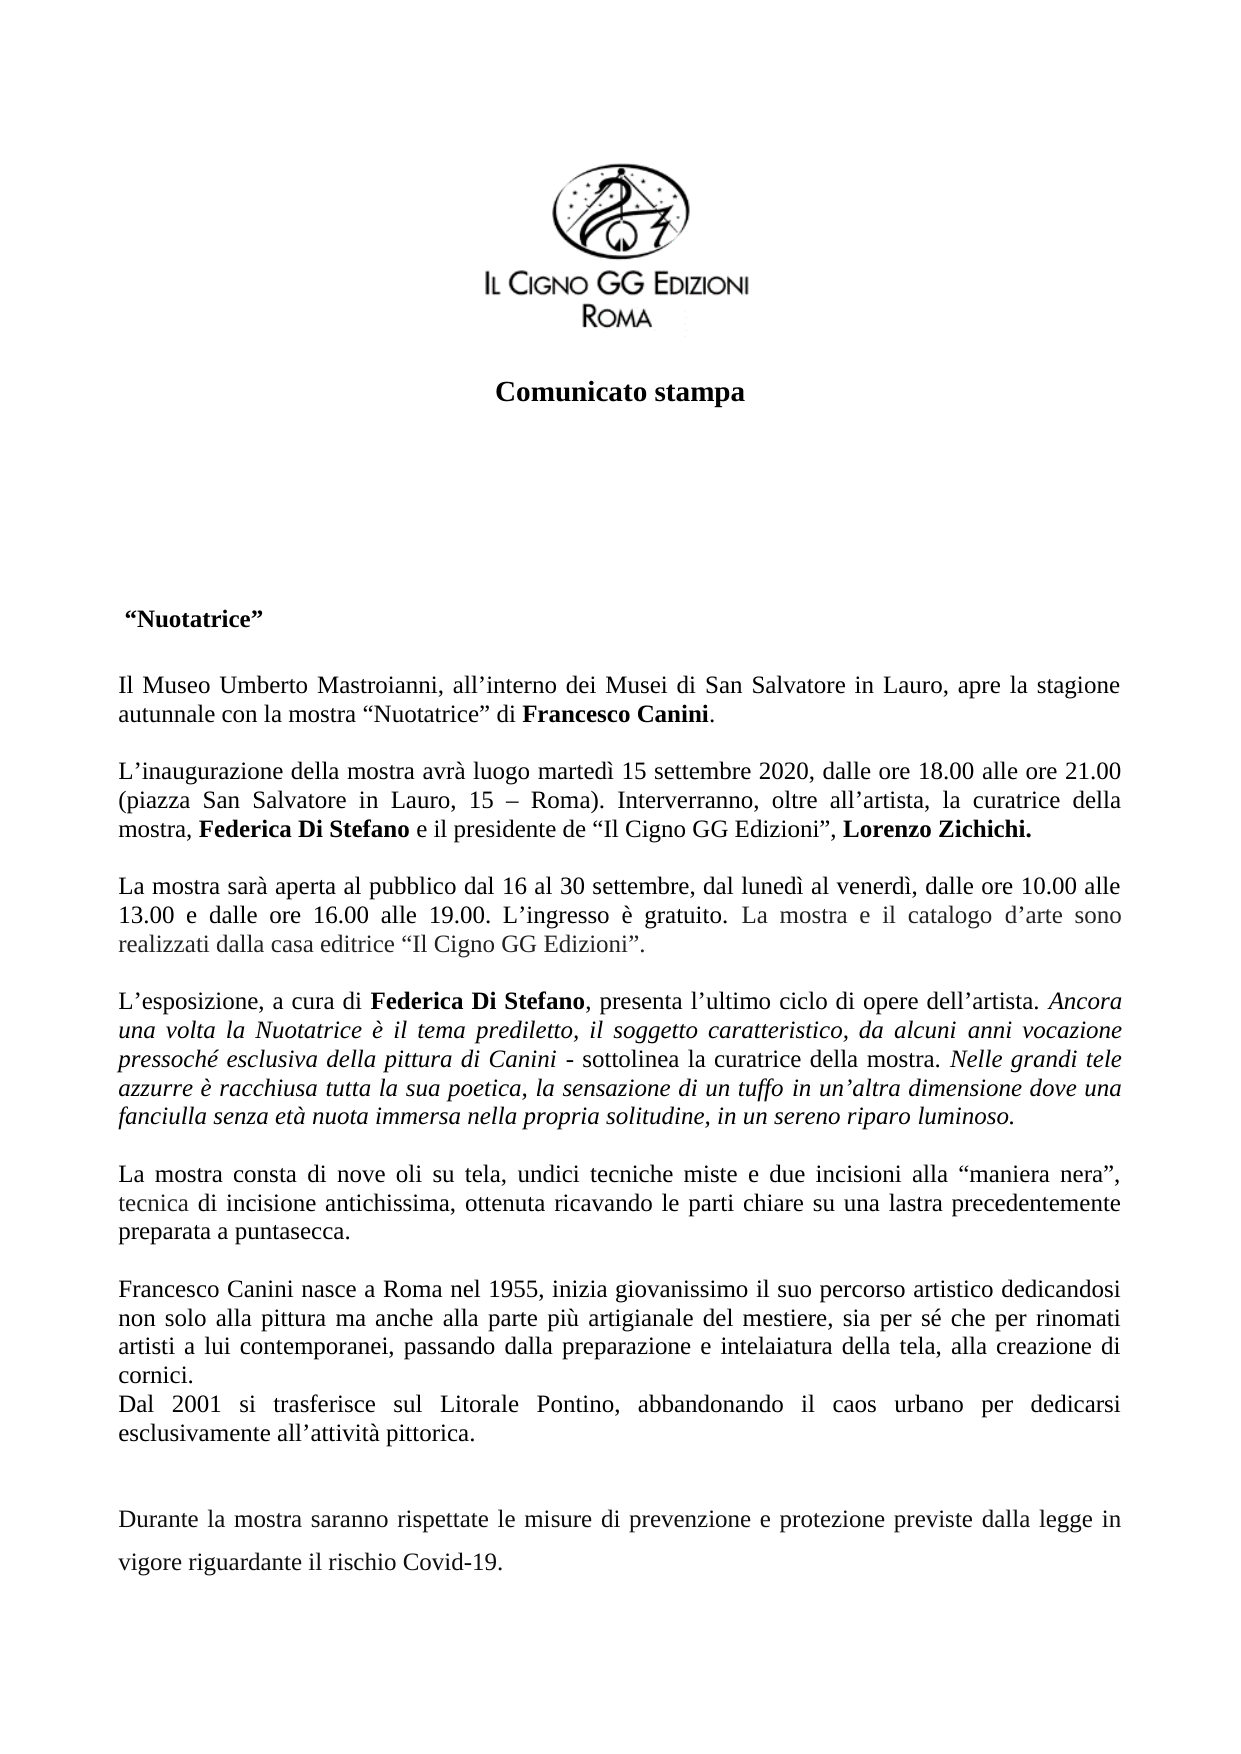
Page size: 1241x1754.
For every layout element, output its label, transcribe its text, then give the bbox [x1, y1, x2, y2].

subtitle Comunicato stampa [118, 374, 1122, 408]
text Durante la mostra saranno rispettate le misure di prevenzione e protezione previste dalla legge in vigore riguardante il rischio Covid-19. [118, 1504, 1122, 1576]
text L’inaugurazione della mostra avrà luogo martedì 15 settembre 2020, dalle ore 18.00 alle ore 21.00 (piazza San Salvatore in Lauro, 15 – Roma). Interverranno, oltre all’artista, la curatrice della mostra, Federica Di Stefano e il presidente de “Il Cigno GG Edizioni”, Lorenzo Zichichi. [118, 756, 1122, 843]
text Dal 2001 si trasferisce sul Litorale Pontino, abbandonando il caos urbano per dedicarsi esclusivamente all’attività pittorica. [118, 1389, 1122, 1446]
text La mostra consta di nove oli su tela, undici tecniche miste e due incisioni alla “maniera nera”, tecnica di incisione antichissima, ottenuta ricavando le parti chiare su una lastra precedentemente preparata a puntasecca. [118, 1159, 1122, 1245]
text L’esposizione, a cura di Federica Di Stefano, presenta l’ultimo ciclo di opere dell’artista. Ancora una volta la Nuotatrice è il tema prediletto, il soggetto caratteristico, da alcuni anni vocazione pressoché esclusiva della pittura di Canini - sottolinea la curatrice della mostra. Nelle grandi tele azzurre è racchiusa tutta la sua poetica, la sensazione di un tuffo in un’altra dimensione dove una fanciulla senza età nuota immersa nella propria solitudine, in un sereno riparo luminoso. [118, 986, 1122, 1130]
picture [473, 147, 774, 341]
text “Nuotatrice” [118, 604, 1122, 633]
text Francesco Canini nasce a Roma nel 1955, inizia giovanissimo il suo percorso artistico dedicandosi non solo alla pittura ma anche alla parte più artigianale del mestiere, sia per sé che per rinomati artisti a lui contemporanei, passando dalla preparazione e intelaiatura della tela, alla creazione di cornici. [118, 1274, 1122, 1389]
text La mostra sarà aperta al pubblico dal 16 al 30 settembre, dal lunedì al venerdì, dalle ore 10.00 alle 13.00 e dalle ore 16.00 alle 19.00. L’ingresso è gratuito. La mostra e il catalogo d’arte sono realizzati dalla casa editrice “Il Cigno GG Edizioni”. [118, 871, 1122, 958]
text Il Museo Umberto Mastroianni, all’interno dei Musei di San Salvatore in Lauro, apre la stagione autunnale con la mostra “Nuotatrice” di Francesco Canini. [118, 670, 1122, 728]
